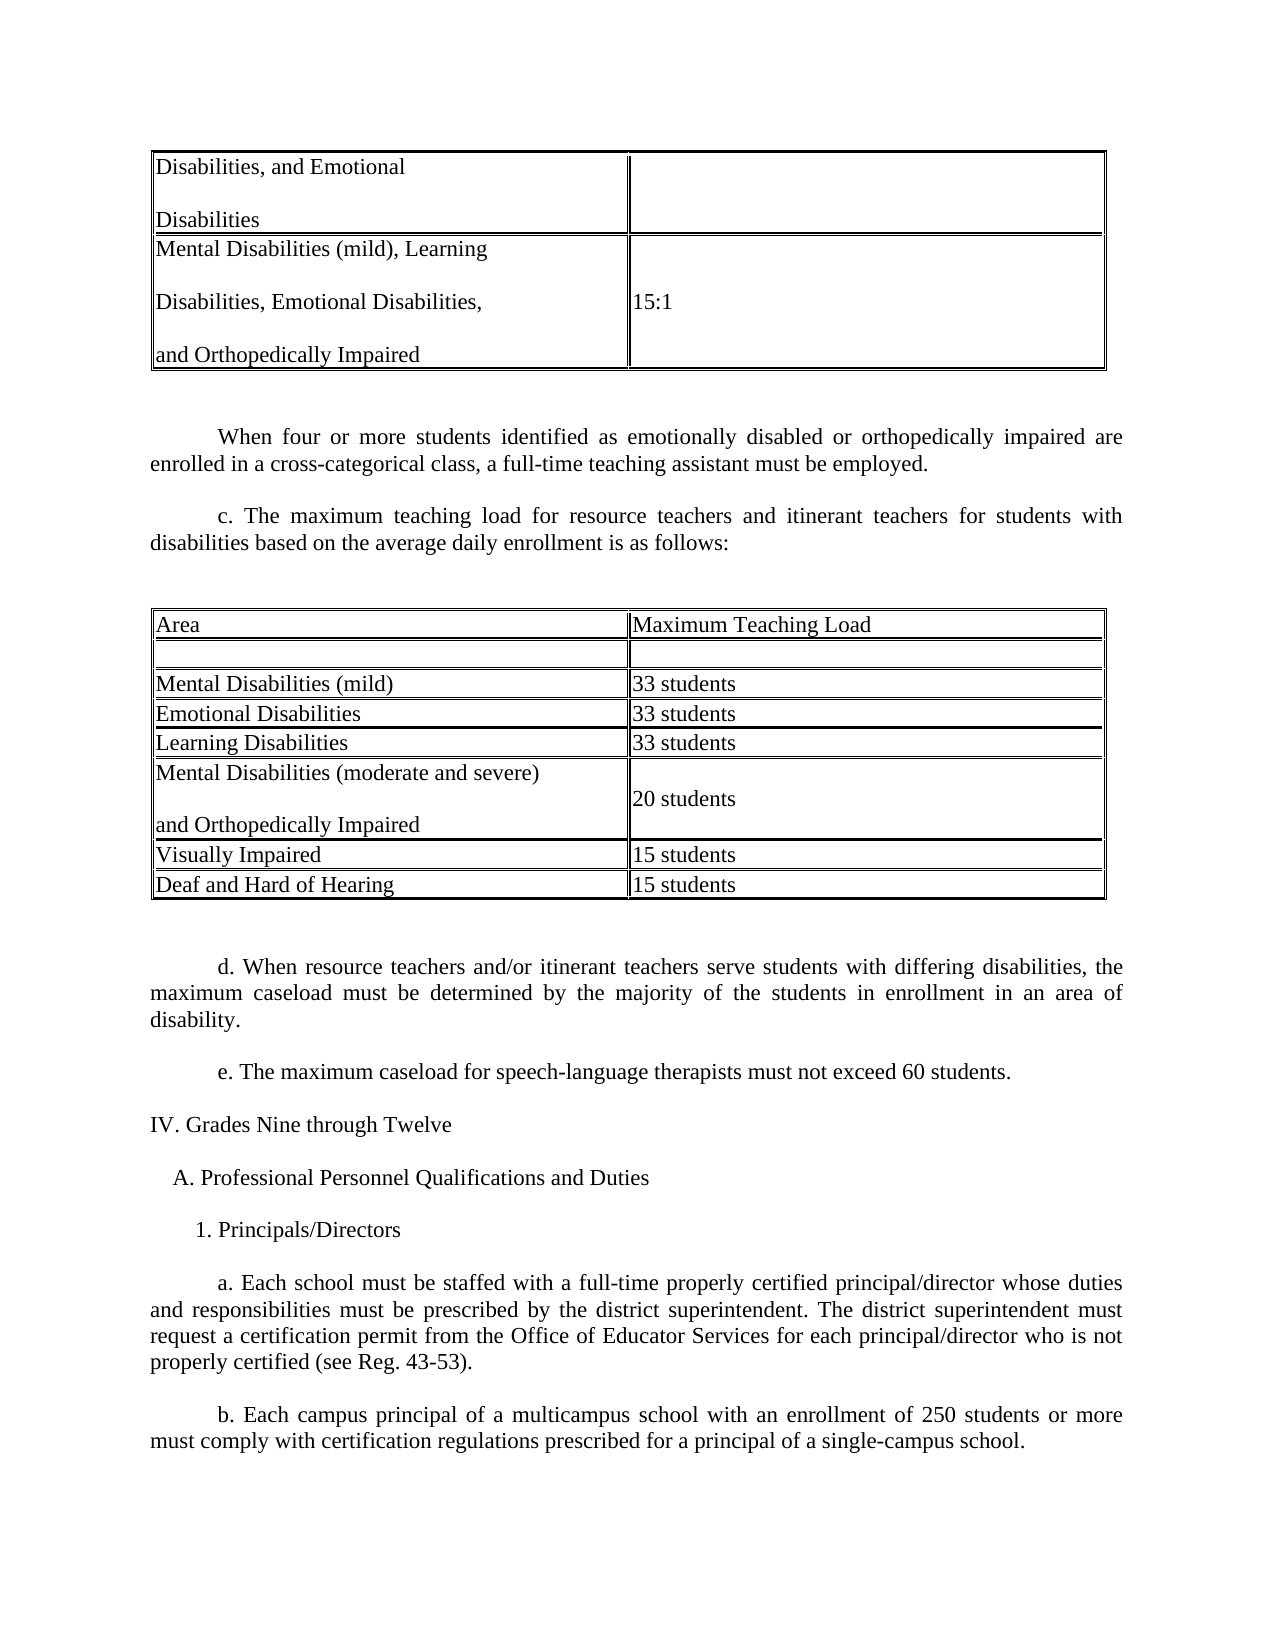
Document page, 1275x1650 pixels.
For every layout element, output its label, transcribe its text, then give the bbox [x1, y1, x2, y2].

text A. Professional Personnel Qualifications and Duties [150, 1164, 1125, 1190]
text When four or more students identified as emotionally disabled or orthopedically impaired are enrolled in a cross-categorical class, a full-time teaching assistant must be employed. [150, 423, 1125, 476]
text c. The maximum teaching load for resource teachers and itinerant teachers for students with disabilities based on the average daily enrollment is as follows: [150, 502, 1125, 555]
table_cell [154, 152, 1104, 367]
text d. When resource teachers and/or itinerant teachers serve students with differing disabilities, the maximum caseload must be determined by the majority of the students in enrollment in an area of disability. [150, 953, 1125, 1032]
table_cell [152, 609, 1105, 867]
text IV. Grades Nine through Twelve [150, 1111, 1125, 1137]
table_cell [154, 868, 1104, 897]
text a. Each school must be staffed with a full-time properly certified principal/director whose duties and responsibilities must be prescribed by the district superintendent. The district superintendent must request a certification permit from the Office of Educator Services for each principal/director who is not properly certified (see Reg. 43-53). [150, 1269, 1125, 1375]
text b. Each campus principal of a multicampus school with an enrollment of 250 students or more must comply with certification regulations prescribed for a principal of a single-campus school. [150, 1401, 1125, 1454]
text 1. Principals/Directors [150, 1217, 1125, 1243]
text e. The maximum caseload for speech-language therapists must not exceed 60 students. [150, 1058, 1125, 1085]
